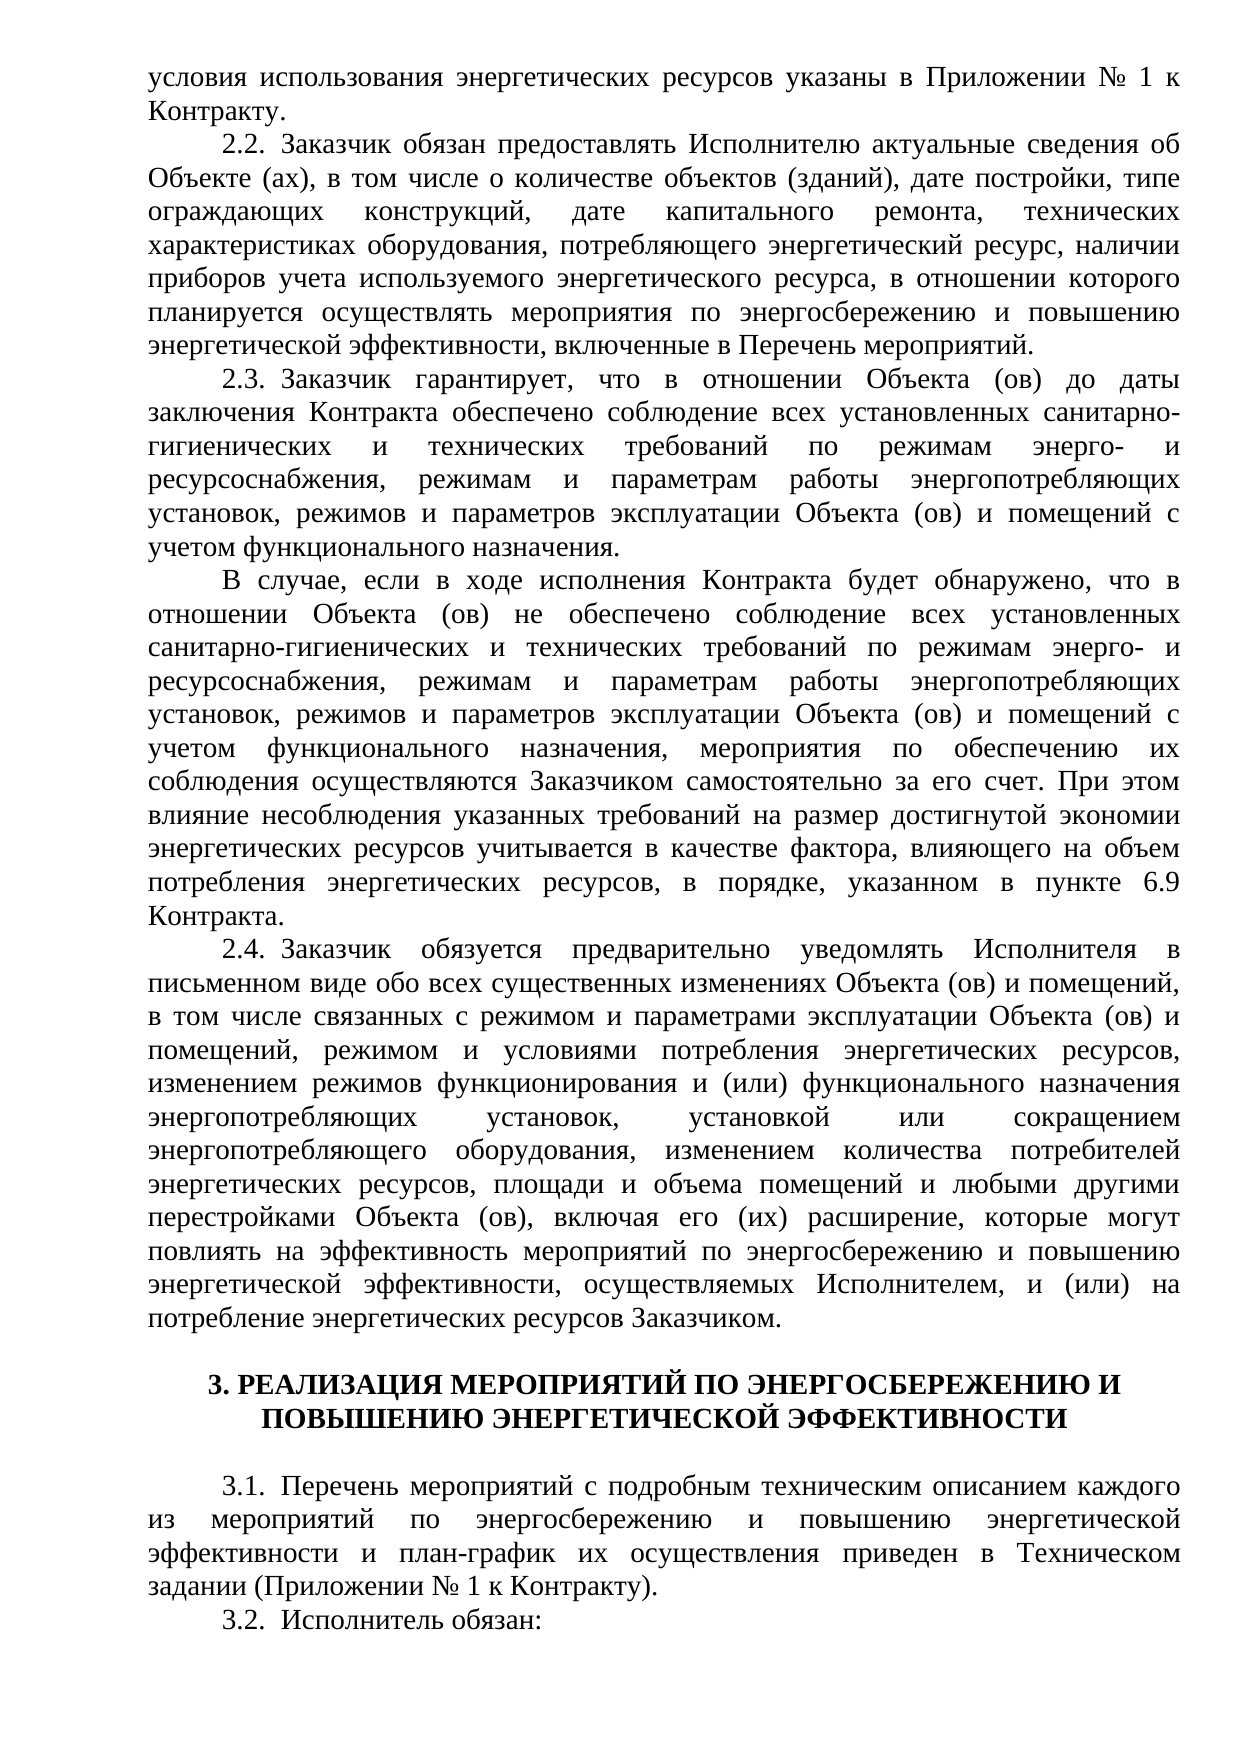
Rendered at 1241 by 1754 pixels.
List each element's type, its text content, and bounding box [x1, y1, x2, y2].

text В случае, если в ходе исполнения Контракта будет обнаружено, что в отношении Объекта (ов) не обеспечено соблюдение всех установленных санитарно-гигиенических и технических требований по режимам энерго- и ресурсоснабжения, режимам и параметрам работы энергопотребляющих установок, режимов и параметров эксплуатации Объекта (ов) и помещений с учетом функционального назначения, мероприятия по обеспечению их соблюдения осуществляются Заказчиком самостоятельно за его счет. При этом влияние несоблюдения указанных требований на размер достигнутой экономии энергетических ресурсов учитывается в качестве фактора, влияющего на объем потребления энергетических ресурсов, в порядке, указанном в пункте 6.9 Контракта. [148, 562, 1181, 931]
list РЕАЛИЗАЦИЯ МЕРОПРИЯТИЙ ПО ЭНЕРГОСБЕРЕЖЕНИЮ И ПОВЫШЕНИЮ ЭНЕРГЕТИЧЕСКОЙ ЭФФЕКТИВНОСТИ [148, 1367, 1181, 1434]
list Исполнитель обязан: [148, 1602, 1181, 1636]
list Перечень мероприятий с подробным техническим описанием каждого из мероприятий по энергосбережению и повышению энергетической эффективности и план-график их осуществления приведен в Техническом задании (Приложении № 1 к Контракту). [148, 1468, 1181, 1602]
list Заказчик гарантирует, что в отношении Объекта (ов) до даты заключения Контракта обеспечено соблюдение всех установленных санитарно-гигиенических и технических требований по режимам энерго- и ресурсоснабжения, режимам и параметрам работы энергопотребляющих установок, режимов и параметров эксплуатации Объекта (ов) и помещений с учетом функционального назначения. [148, 361, 1181, 562]
list Заказчик обязуется предварительно уведомлять Исполнителя в письменном виде обо всех существенных изменениях Объекта (ов) и помещений, в том числе связанных с режимом и параметрами эксплуатации Объекта (ов) и помещений, режимом и условиями потребления энергетических ресурсов, изменением режимов функционирования и (или) функционального назначения энергопотребляющих установок, установкой или сокращением энергопотребляющего оборудования, изменением количества потребителей энергетических ресурсов, площади и объема помещений и любыми другими перестройками Объекта (ов), включая его (их) расширение, которые могут повлиять на эффективность мероприятий по энергосбережению и повышению энергетической эффективности, осуществляемых Исполнителем, и (или) на потребление энергетических ресурсов Заказчиком. [148, 931, 1181, 1334]
list Заказчик обязан предоставлять Исполнителю актуальные сведения об Объекте (ах), в том числе о количестве объектов (зданий), дате постройки, типе ограждающих конструкций, дате капитального ремонта, технических характеристиках оборудования, потребляющего энергетический ресурс, наличии приборов учета используемого энергетического ресурса, в отношении которого планируется осуществлять мероприятия по энергосбережению и повышению энергетической эффективности, включенные в Перечень мероприятий. [148, 126, 1181, 361]
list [148, 59, 1181, 126]
